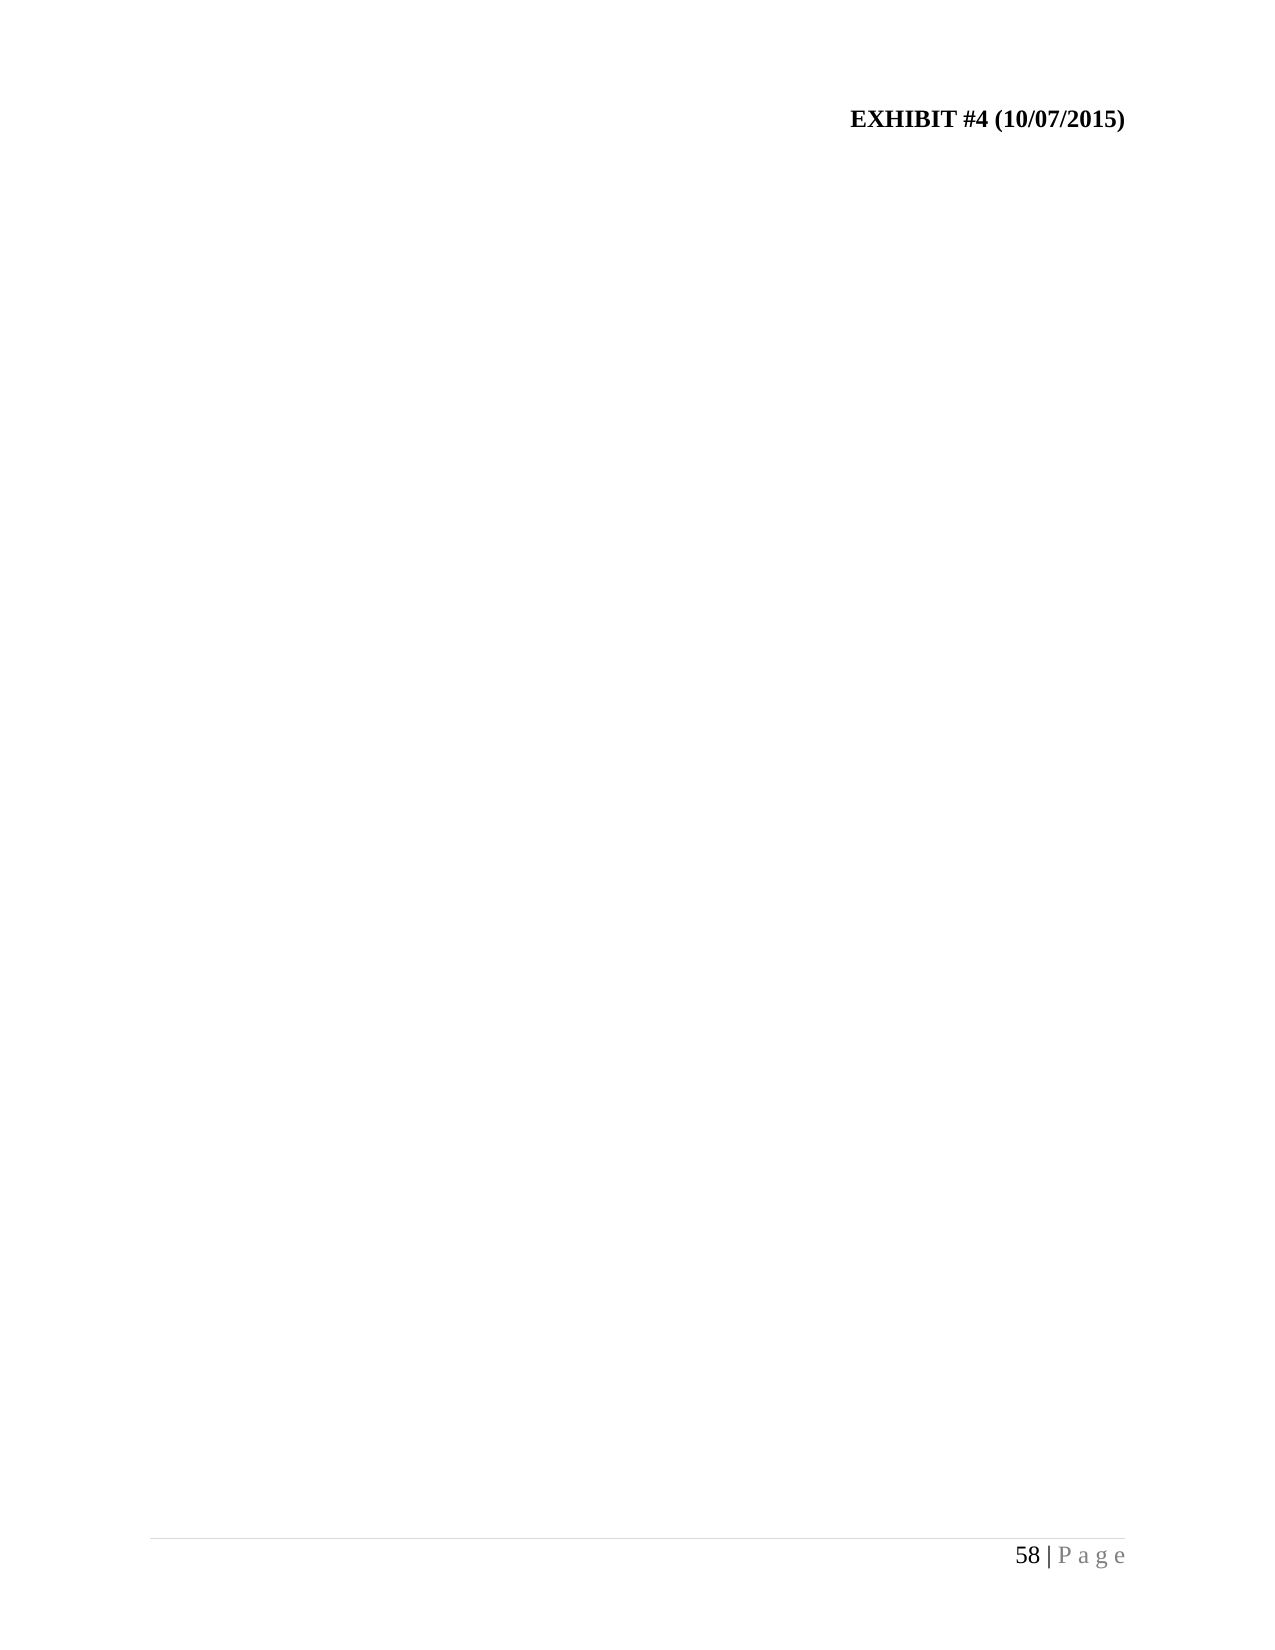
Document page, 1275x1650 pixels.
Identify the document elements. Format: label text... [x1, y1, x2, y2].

text EXHIBIT #4 (10/07/2015) [150, 104, 1125, 132]
